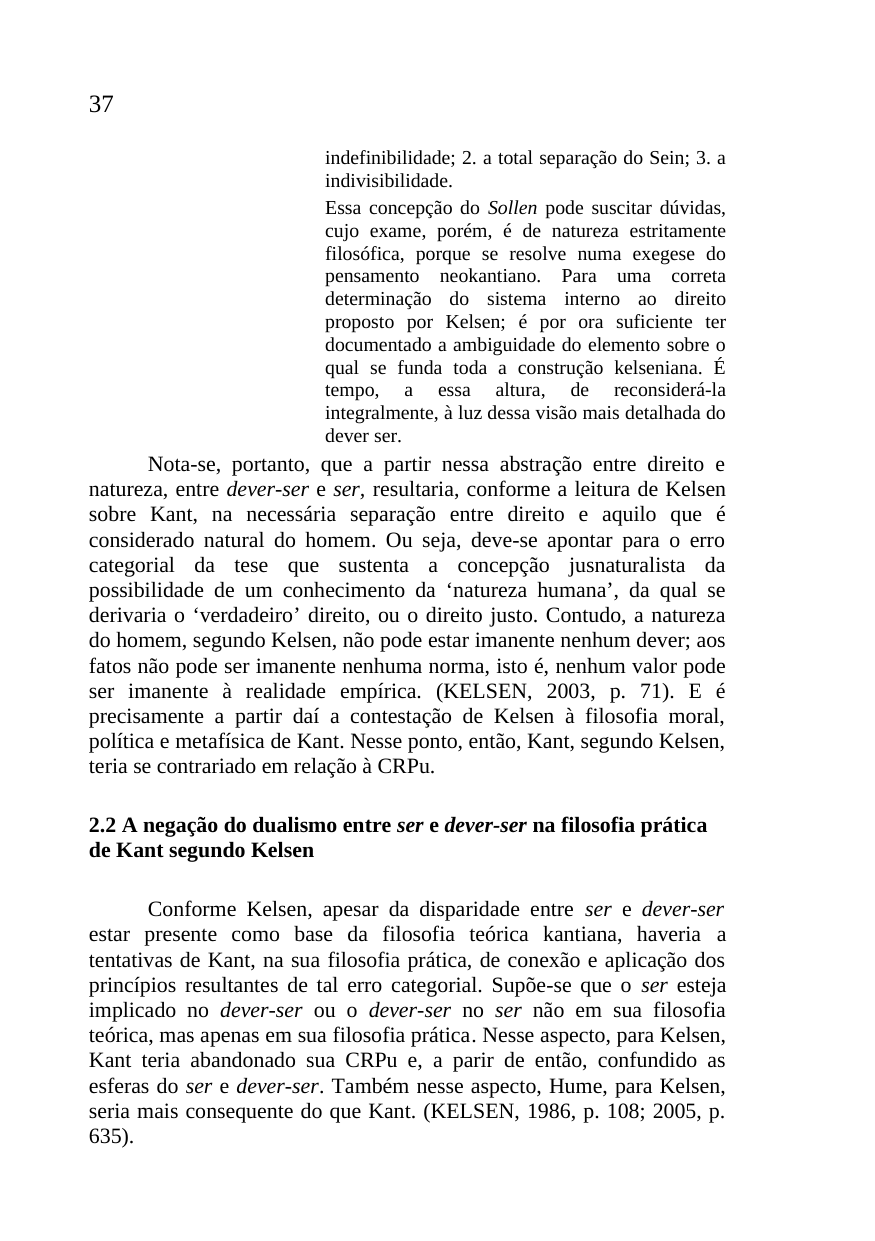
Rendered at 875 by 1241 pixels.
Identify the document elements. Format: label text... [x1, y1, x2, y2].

text Essa concepção do Sollen pode suscitar dúvidas, cujo exame, porém, é de natureza estritamente filosófica, porque se resolve numa exegese do pensamento neokantiano. Para uma correta determinação do sistema interno ao direito proposto por Kelsen; é por ora suficiente ter documentado a ambiguidade do elemento sobre o qual se funda toda a construção kelseniana. É tempo, a essa altura, de reconsiderá-la integralmente, à luz dessa visão mais detalhada do dever ser. [325, 196, 726, 447]
subtitle 2.2 A negação do dualismo entre ser e dever-ser na filosofia prática de Kant segundo Kelsen [89, 812, 726, 863]
text Nota-se, portanto, que a partir nessa abstração entre direito e natureza, entre dever-ser e ser, resultaria, conforme a leitura de Kelsen sobre Kant, na necessária separação entre direito e aquilo que é considerado natural do homem. Ou seja, deve-se apontar para o erro categorial da tese que sustenta a concepção jusnaturalista da possibilidade de um conhecimento da ‘natureza humana’, da qual se derivaria o ‘verdadeiro’ direito, ou o direito justo. Contudo, a natureza do homem, segundo Kelsen, não pode estar imanente nenhum dever; aos fatos não pode ser imanente nenhuma norma, isto é, nenhum valor pode ser imanente à realidade empírica. (KELSEN, 2003, p. 71). E é precisamente a partir daí a contestação de Kelsen à filosofia moral, política e metafísica de Kant. Nesse ponto, então, Kant, segundo Kelsen, teria se contrariado em relação à CRPu. [89, 451, 726, 779]
text Conforme Kelsen, apesar da disparidade entre ser e dever-ser estar presente como base da filosofia teórica kantiana, haveria a tentativas de Kant, na sua filosofia prática, de conexão e aplicação dos princípios resultantes de tal erro categorial. Supõe-se que o ser esteja implicado no dever-ser ou o dever-ser no ser não em sua filosofia teórica, mas apenas em sua filosofia prática. Nesse aspecto, para Kelsen, Kant teria abandonado sua CRPu e, a parir de então, confundido as esferas do ser e dever-ser. Também nesse aspecto, Hume, para Kelsen, seria mais consequente do que Kant. (KELSEN, 1986, p. 108; 2005, p. 635). [89, 896, 726, 1148]
